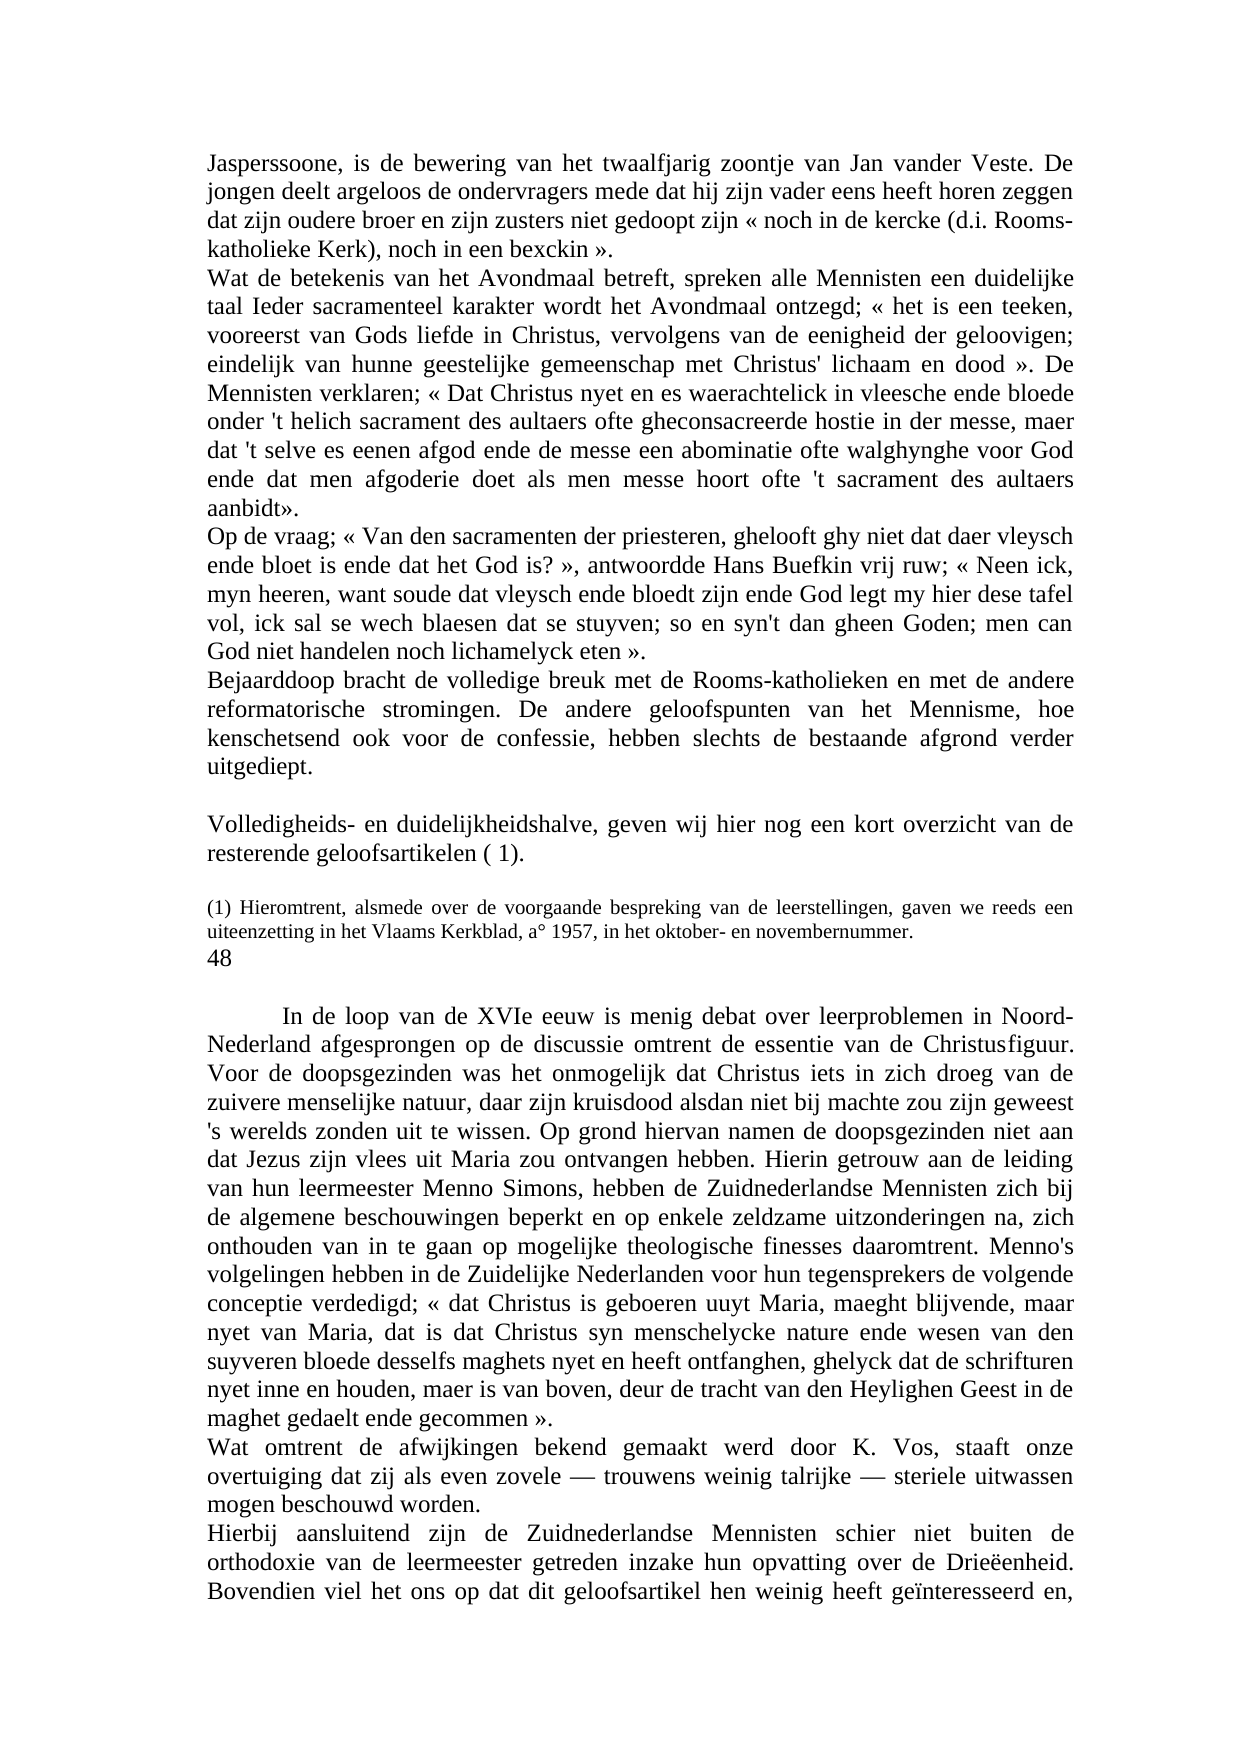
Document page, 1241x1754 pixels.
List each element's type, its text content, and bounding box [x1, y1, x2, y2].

text Bejaarddoop bracht de volledige breuk met de Rooms-katholieken en met de andere reformatorische stromingen. De andere geloofspunten van het Mennisme, hoe kenschetsend ook voor de confessie, hebben slechts de bestaande afgrond verder uitgediept. [207, 665, 1075, 780]
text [207, 1518, 1075, 1604]
text Volledigheids- en duidelijkheidshalve, geven wij hier nog een kort overzicht van de resterende geloofsartikelen ( 1). [207, 809, 1075, 866]
text Wat omtrent de afwijkingen bekend gemaakt werd door K. Vos, staaft onze overtuiging dat zij als even zovele — trouwens weinig talrijke — steriele uitwassen mogen beschouwd worden. [207, 1432, 1075, 1518]
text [207, 148, 1075, 263]
text Op de vraag; « Van den sacramenten der priesteren, ghelooft ghy niet dat daer vleysch ende bloet is ende dat het God is? », antwoordde Hans Buefkin vrij ruw; « Neen ick, myn heeren, want soude dat vleysch ende bloedt zijn ende God legt my hier dese tafel vol, ick sal se wech blaesen dat se stuyven; so en syn't dan gheen Goden; men can God niet handelen noch lichamelyck eten ». [207, 521, 1075, 665]
text Wat de betekenis van het Avondmaal betreft, spreken alle Mennisten een duidelijke taal Ieder sacramenteel karakter wordt het Avondmaal ontzegd; « het is een teeken, vooreerst van Gods liefde in Christus, vervolgens van de eenigheid der geloovigen; eindelijk van hunne geestelijke gemeenschap met Christus' lichaam en dood ». De Mennisten verklaren; « Dat Christus nyet en es waerachtelick in vleesche ende bloede onder 't helich sacrament des aultaers ofte gheconsacreerde hostie in der messe, maer dat 't selve es eenen afgod ende de messe een abominatie ofte walghynghe voor God ende dat men afgoderie doet als men messe hoort ofte 't sacrament des aultaers aanbidt». [207, 263, 1075, 521]
text 48 [207, 943, 1075, 972]
text In de loop van de XVIe eeuw is menig debat over leerproblemen in Noord-Nederland afgesprongen op de discussie omtrent de essentie van de Christusfiguur. Voor de doopsgezinden was het onmogelijk dat Christus iets in zich droeg van de zuivere menselijke natuur, daar zijn kruisdood alsdan niet bij machte zou zijn geweest 's werelds zonden uit te wissen. Op grond hiervan namen de doopsgezinden niet aan dat Jezus zijn vlees uit Maria zou ontvangen hebben. Hierin getrouw aan de leiding van hun leermeester Menno Simons, hebben de Zuidnederlandse Mennisten zich bij de algemene beschouwingen beperkt en op enkele zeldzame uitzonderingen na, zich onthouden van in te gaan op mogelijke theologische finesses daaromtrent. Menno's volgelingen hebben in de Zuidelijke Nederlanden voor hun tegensprekers de volgende conceptie verdedigd; « dat Christus is geboeren uuyt Maria, maeght blijvende, maar nyet van Maria, dat is dat Christus syn menschelycke nature ende wesen van den suyveren bloede desselfs maghets nyet en heeft ontfanghen, ghelyck dat de schrifturen nyet inne en houden, maer is van boven, deur de tracht van den Heylighen Geest in de maghet gedaelt ende gecommen ». [207, 1001, 1075, 1432]
text (1) Hieromtrent, alsmede over de voorgaande bespreking van de leerstellingen, gaven we reeds een uiteenzetting in het Vlaams Kerkblad, a° het oktober- en novembernummer. [207, 895, 1075, 943]
